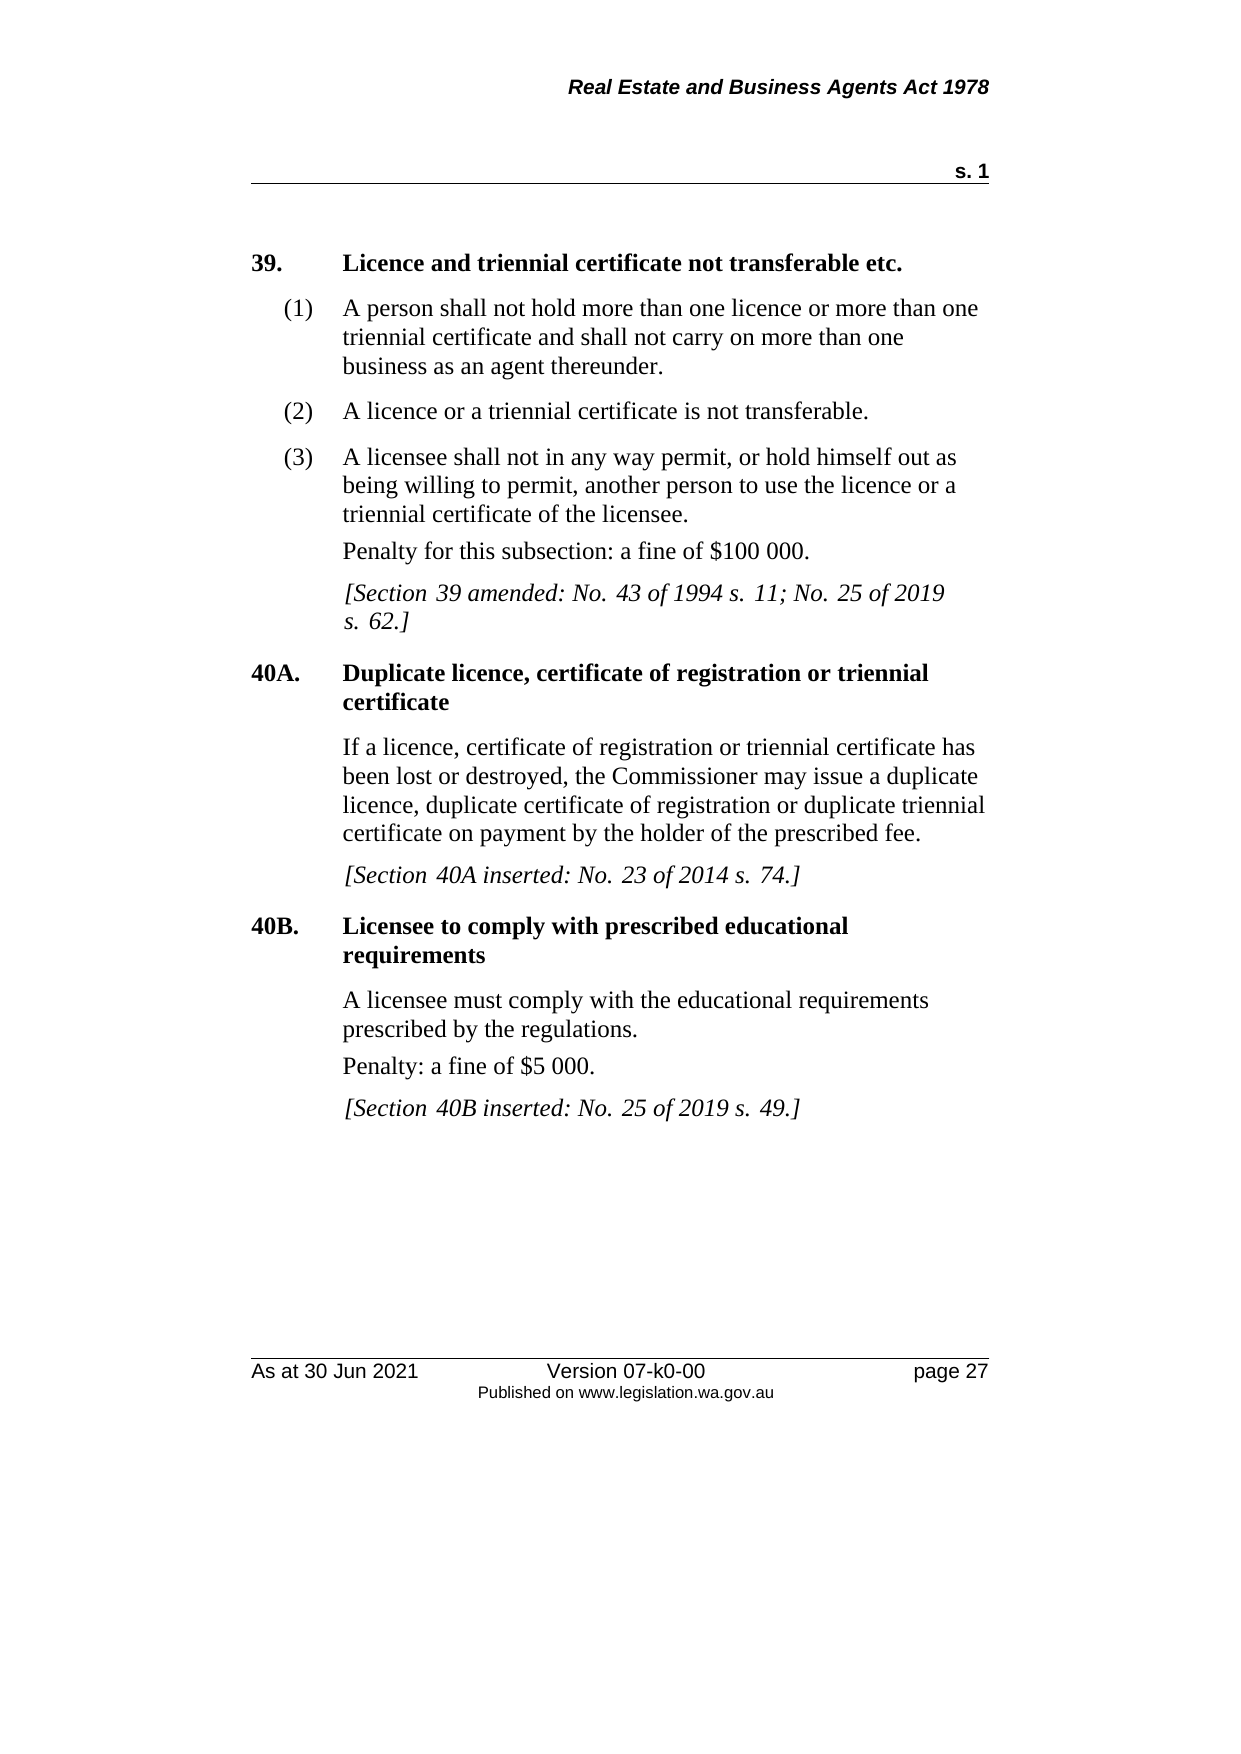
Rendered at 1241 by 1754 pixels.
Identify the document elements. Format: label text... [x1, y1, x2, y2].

text [Section 40A inserted: No. 23 of 2014 s. 74.] [251, 860, 989, 888]
text A licensee must comply with the educational requirements prescribed by the regulations. [251, 986, 989, 1043]
text [Section 39 amended: No. 43 of 1994 s. 11; No. 25 of 2019 s. 62.] [251, 578, 989, 635]
subtitle 40A. Duplicate licence, certificate of registration or triennial certificate [251, 658, 989, 716]
text [Section 40B inserted: No. 25 of 2019 s. 49.] [251, 1093, 989, 1121]
text (2) A licence or a triennial certificate is not transferable. [251, 396, 989, 425]
text If a licence, certificate of registration or triennial certificate has been lost or destroyed, the Commissioner may issue a duplicate licence, duplicate certificate of registration or duplicate triennial certificate on payment by the holder of the prescribed fee. [251, 732, 989, 847]
text Penalty: a fine of $5 000. [251, 1051, 989, 1080]
text (3) A licensee shall not in any way permit, or hold himself out as being willing to permit, another person to use the licence or a triennial certificate of the licensee. [251, 442, 989, 528]
text Penalty for this subsection: a fine of $100 000. [251, 536, 989, 565]
text (1) A person shall not hold more than one licence or more than one triennial certificate and shall not carry on more than one business as an agent thereunder. [251, 293, 989, 380]
subtitle 39. Licence and triennial certificate not transferable etc. [251, 248, 989, 277]
subtitle 40B. Licensee to comply with prescribed educational requirements [251, 911, 989, 969]
